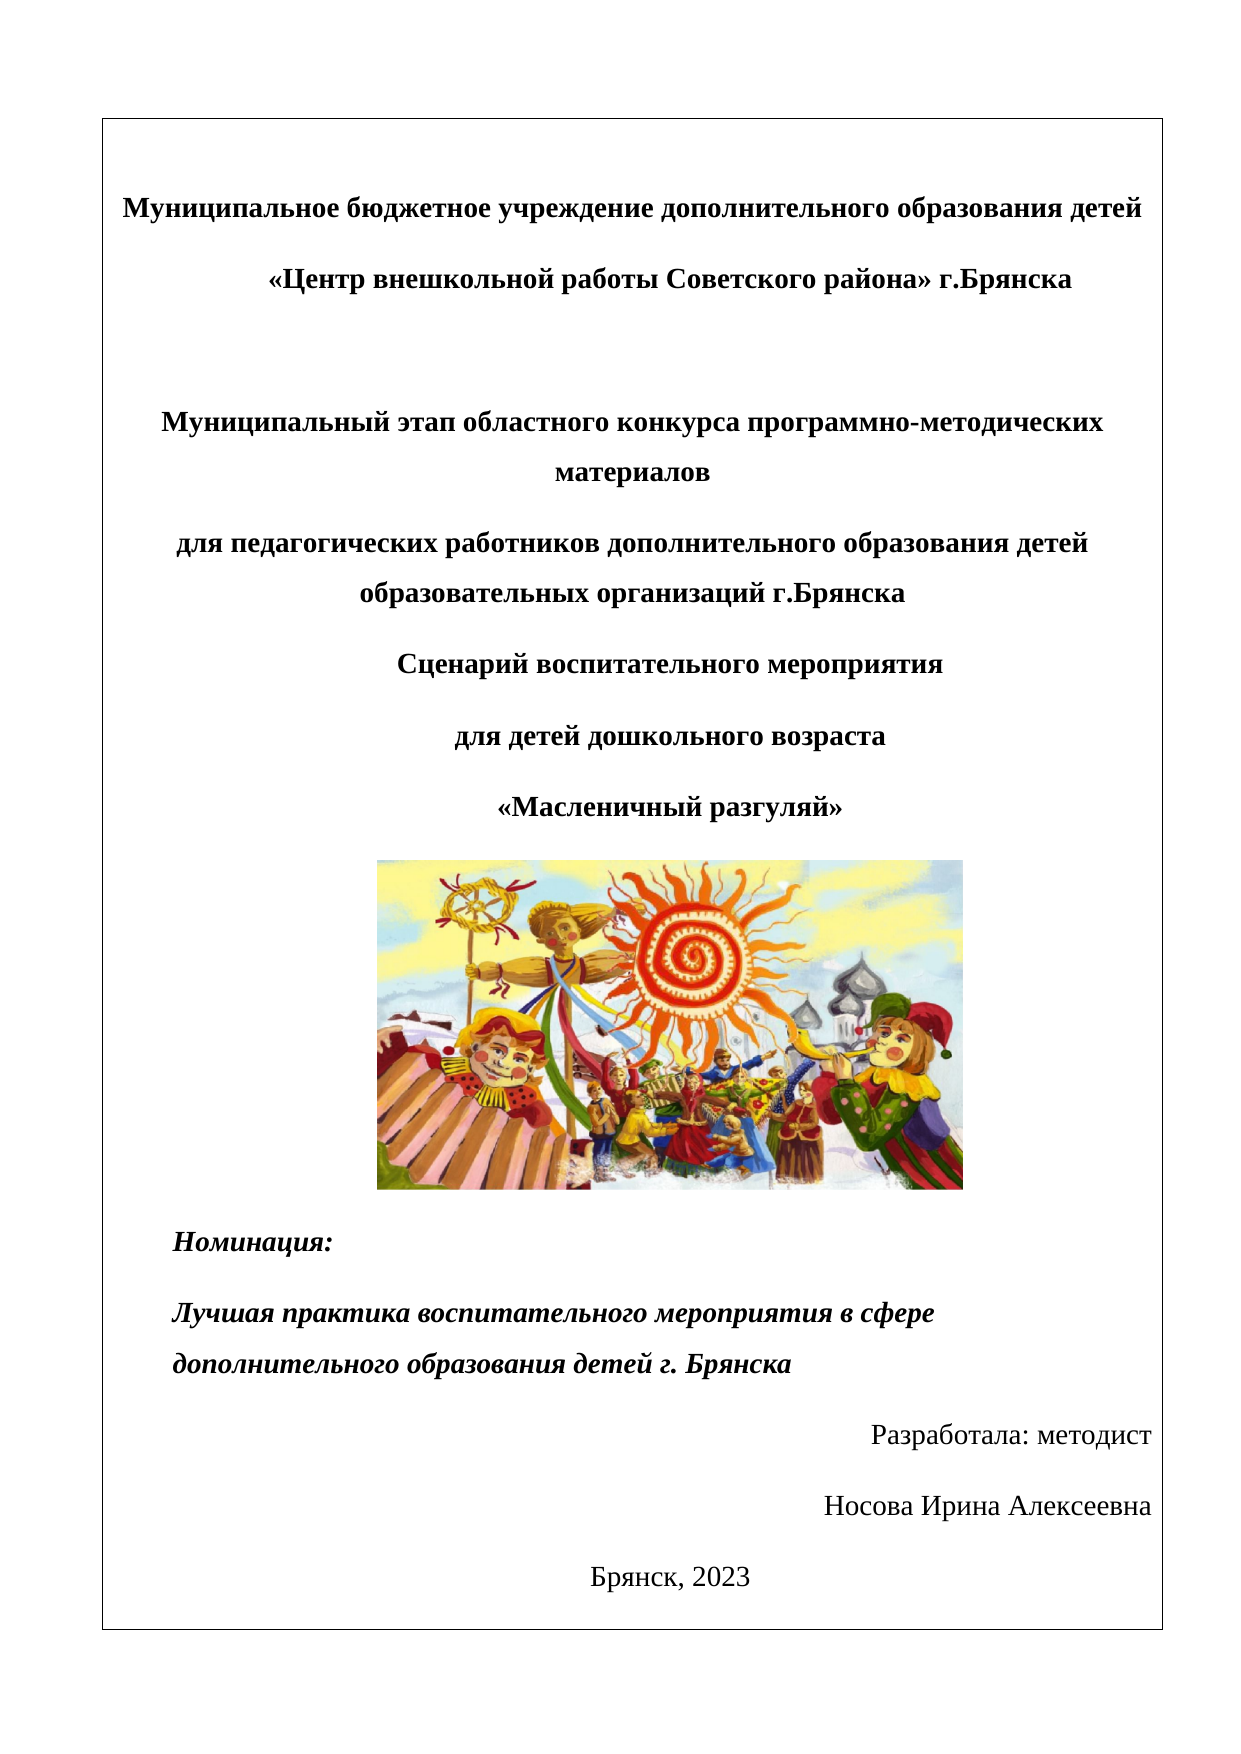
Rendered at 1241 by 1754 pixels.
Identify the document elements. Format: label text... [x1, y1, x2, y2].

picture [377, 860, 963, 1190]
table_header Муниципальное бюджетное учреждение дополнительного образования детей «Центр внешкольной работы Советского района» г.Брянска Муниципальный этап областного конкурса программно-методических материалов для педагогических работников дополнительного образования детей образовательных организаций г.Брянска Сценарий воспитательного мероприятия для детей дошкольного возраста «Масленичный разгуляй» Номинация: Лучшая практика воспитательного мероприятия в сфере дополнительного образования детей г. Брянска Разработала: методист Носова Ирина Алексеевна Брянск, 2023 [103, 119, 1162, 1629]
